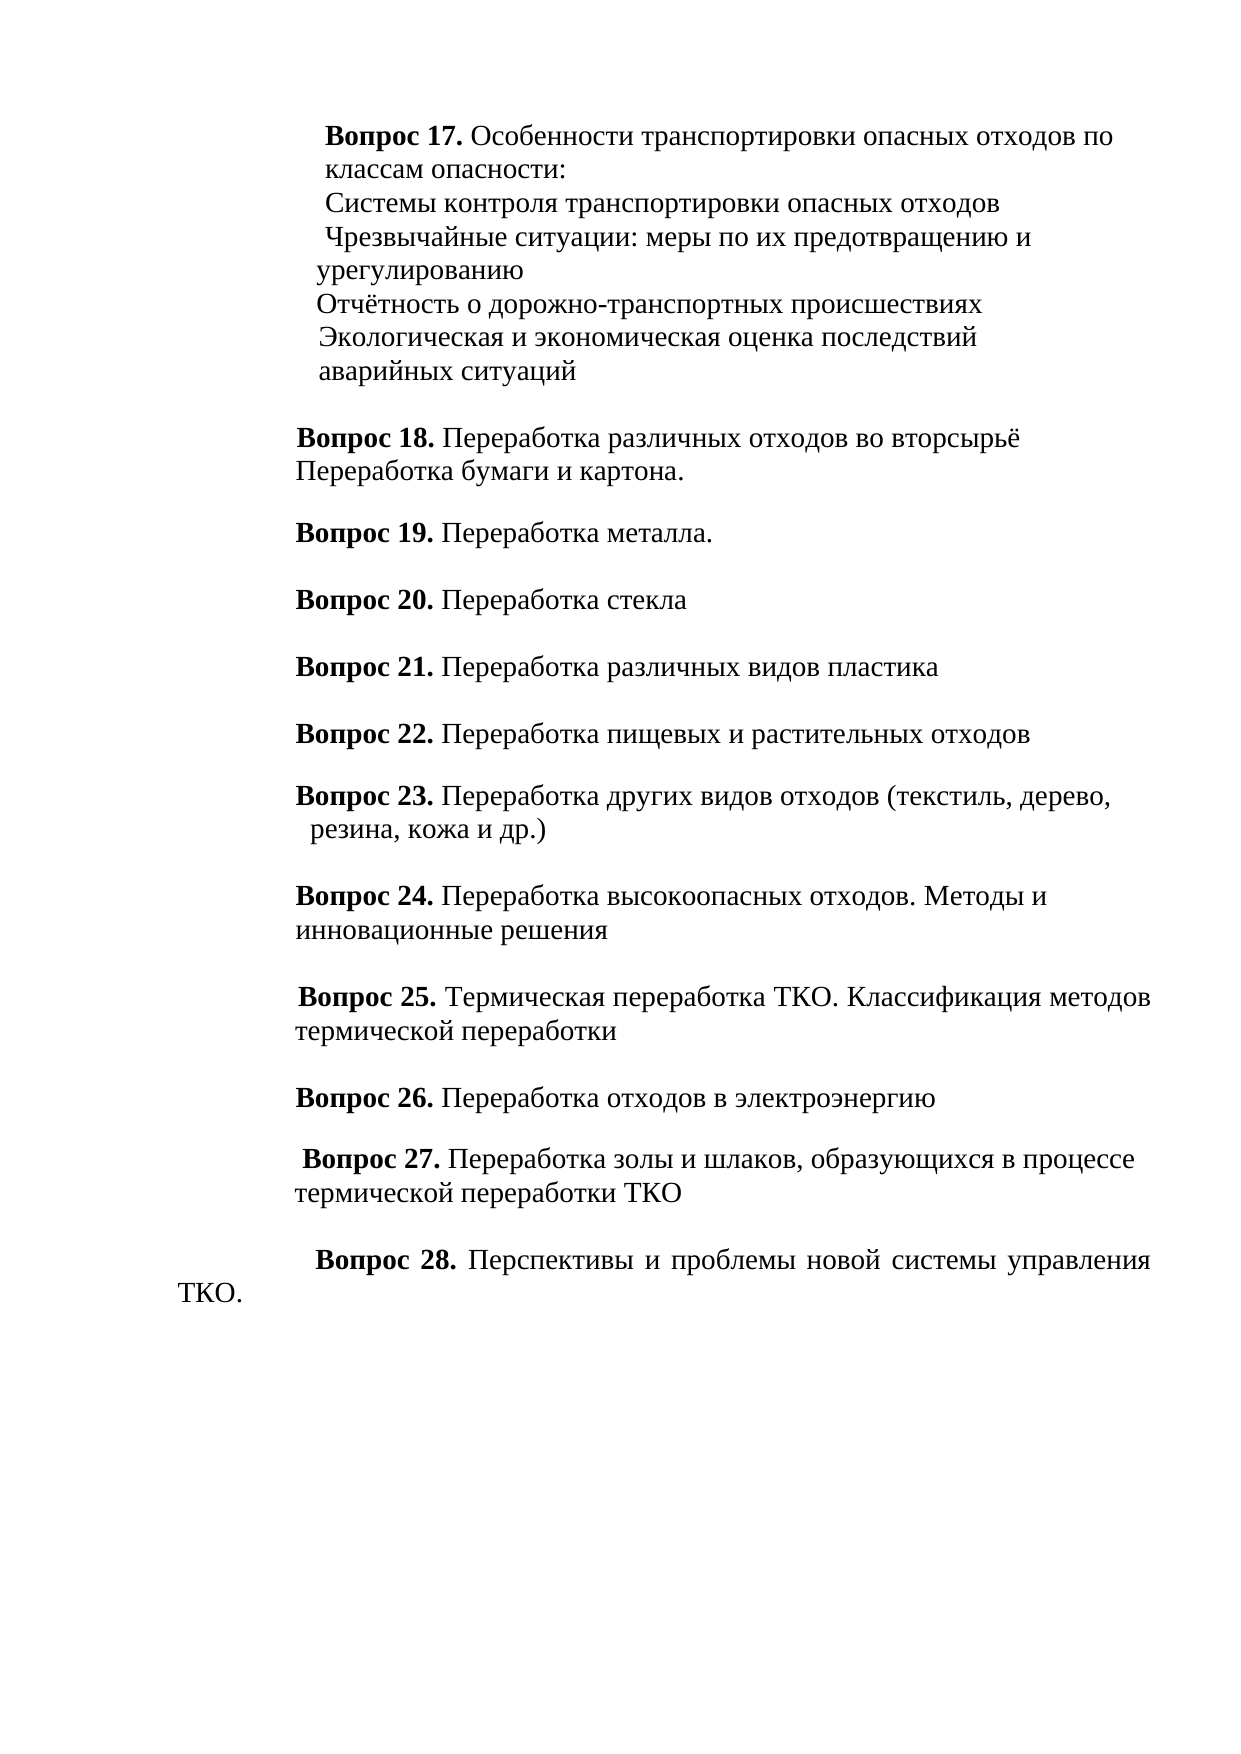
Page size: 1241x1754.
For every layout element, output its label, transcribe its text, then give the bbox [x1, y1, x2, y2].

text Системы контроля транспортировки опасных отходов [221, 185, 1152, 219]
text резина, кожа и др.) [295, 811, 1152, 845]
text аварийных ситуаций [296, 353, 1152, 386]
text Вопрос 26. Переработка отходов в электроэнергию [295, 1080, 1152, 1113]
text Вопрос 21. Переработка различных видов пластика [295, 649, 1152, 683]
text Вопрос 24. Переработка высокоопасных отходов. Методы и [295, 878, 1152, 912]
text урегулированию [221, 252, 1152, 286]
text Вопрос 18. Переработка различных отходов во вторсырьё [296, 420, 1152, 453]
text Вопрос 28. Перспективы и проблемы новой системы управления ТКО. [177, 1242, 1152, 1309]
text Вопрос 17. Особенности транспортировки опасных отходов по классам опасности: [221, 118, 1152, 185]
text Вопрос 22. Переработка пищевых и растительных отходов [295, 716, 1152, 750]
text Вопрос 23. Переработка других видов отходов (текстиль, дерево, [295, 778, 1152, 811]
text Переработка бумаги и картона. [295, 453, 1152, 487]
text Вопрос 19. Переработка металла. [295, 515, 1152, 549]
text термической переработки ТКО [221, 1175, 1152, 1208]
text Отчётность о дорожно-транспортных происшествиях [221, 286, 1152, 319]
text инновационные решения [295, 912, 1152, 946]
text Экологическая и экономическая оценка последствий [296, 319, 1152, 353]
text Вопрос 20. Переработка стекла [295, 582, 1152, 616]
text Вопрос 27. Переработка золы и шлаков, образующихся в процессе [221, 1141, 1152, 1175]
text Чрезвычайные ситуации: меры по их предотвращению и [221, 219, 1152, 252]
text Вопрос 25. Термическая переработка ТКО. Классификация методов термической переработки [221, 979, 1152, 1046]
